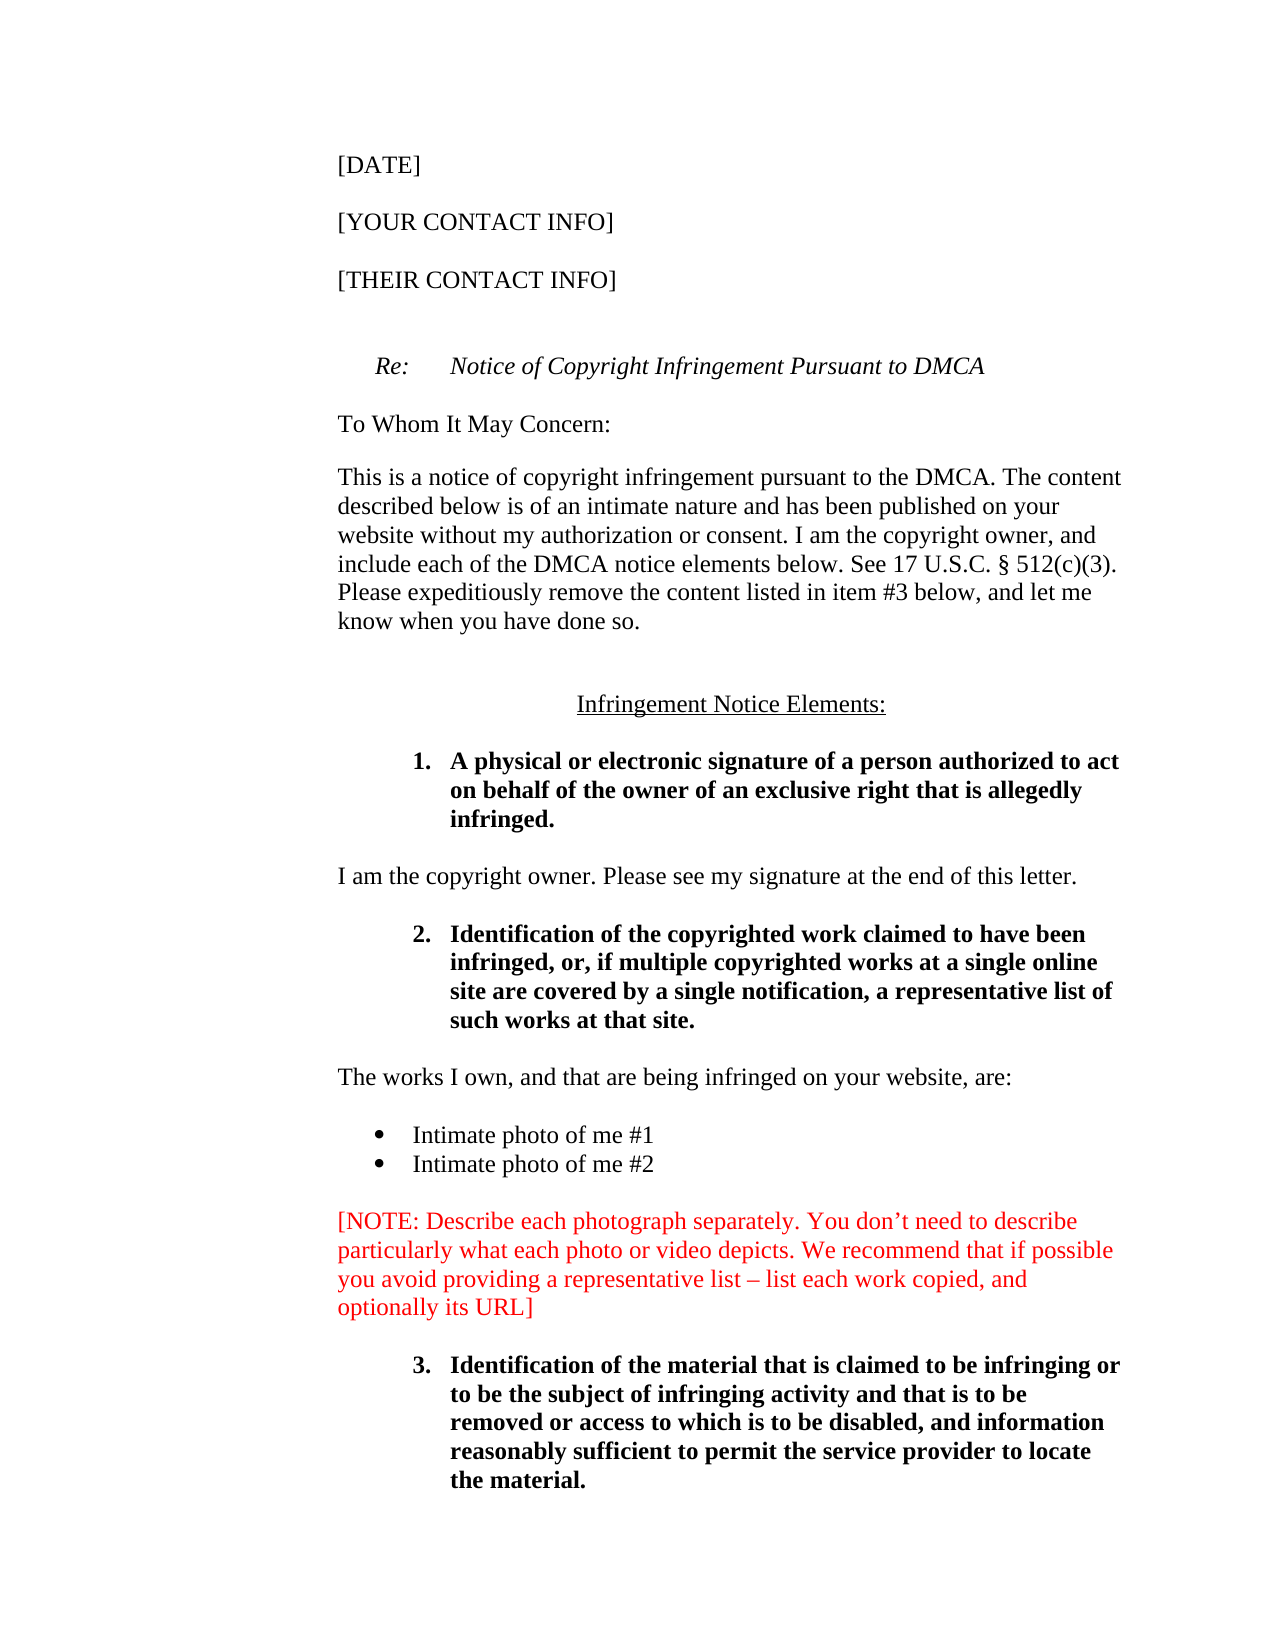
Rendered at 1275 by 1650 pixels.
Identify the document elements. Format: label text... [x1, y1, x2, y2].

text This is a notice of copyright infringement pursuant to the DMCA. The content described below is of an intimate nature and has been published on your website without my authorization or consent. I am the copyright owner, and include each of the DMCA notice elements below. See 17 U.S.C. § 512(c)(3). Please expeditiously remove the content listed in item #3 below, and let me know when you have done so. [337, 462, 1125, 635]
text [THEIR CONTACT INFO] [337, 265, 1125, 294]
list Identification of the copyrighted work claimed to have been infringed, or, if multiple copyrighted works at a single online site are covered by a single notification, a representative list of such works at that site. [412, 919, 1125, 1034]
text [NOTE: Describe each photograph separately. You don’t need to describe particularly what each photo or video depicts. We recommend that if possible you avoid providing a representative list – list each work copied, and optionally its URL] [337, 1206, 1125, 1321]
list A physical or electronic signature of a person authorized to act on behalf of the owner of an exclusive right that is allegedly infringed. [412, 746, 1125, 832]
text I am the copyright owner. Please see my signature at the end of this letter. [337, 861, 1125, 890]
text The works I own, and that are being infringed on your website, are: [337, 1062, 1125, 1091]
text Re: Notice of Copyright Infringement Pursuant to DMCA [375, 351, 1125, 380]
text Infringement Notice Elements: [337, 689, 1125, 717]
text To Whom It May Concern: [337, 409, 1125, 437]
text [YOUR CONTACT INFO] [337, 207, 1125, 236]
list Intimate photo of me #2 [375, 1149, 1125, 1177]
text [DATE] [337, 150, 1125, 179]
list Intimate photo of me #1 [375, 1120, 1125, 1149]
list Identification of the material that is claimed to be infringing or to be the subject of infringing activity and that is to be removed or access to which is to be disabled, and information reasonably sufficient to permit the service provider to locate the material. [412, 1350, 1125, 1494]
